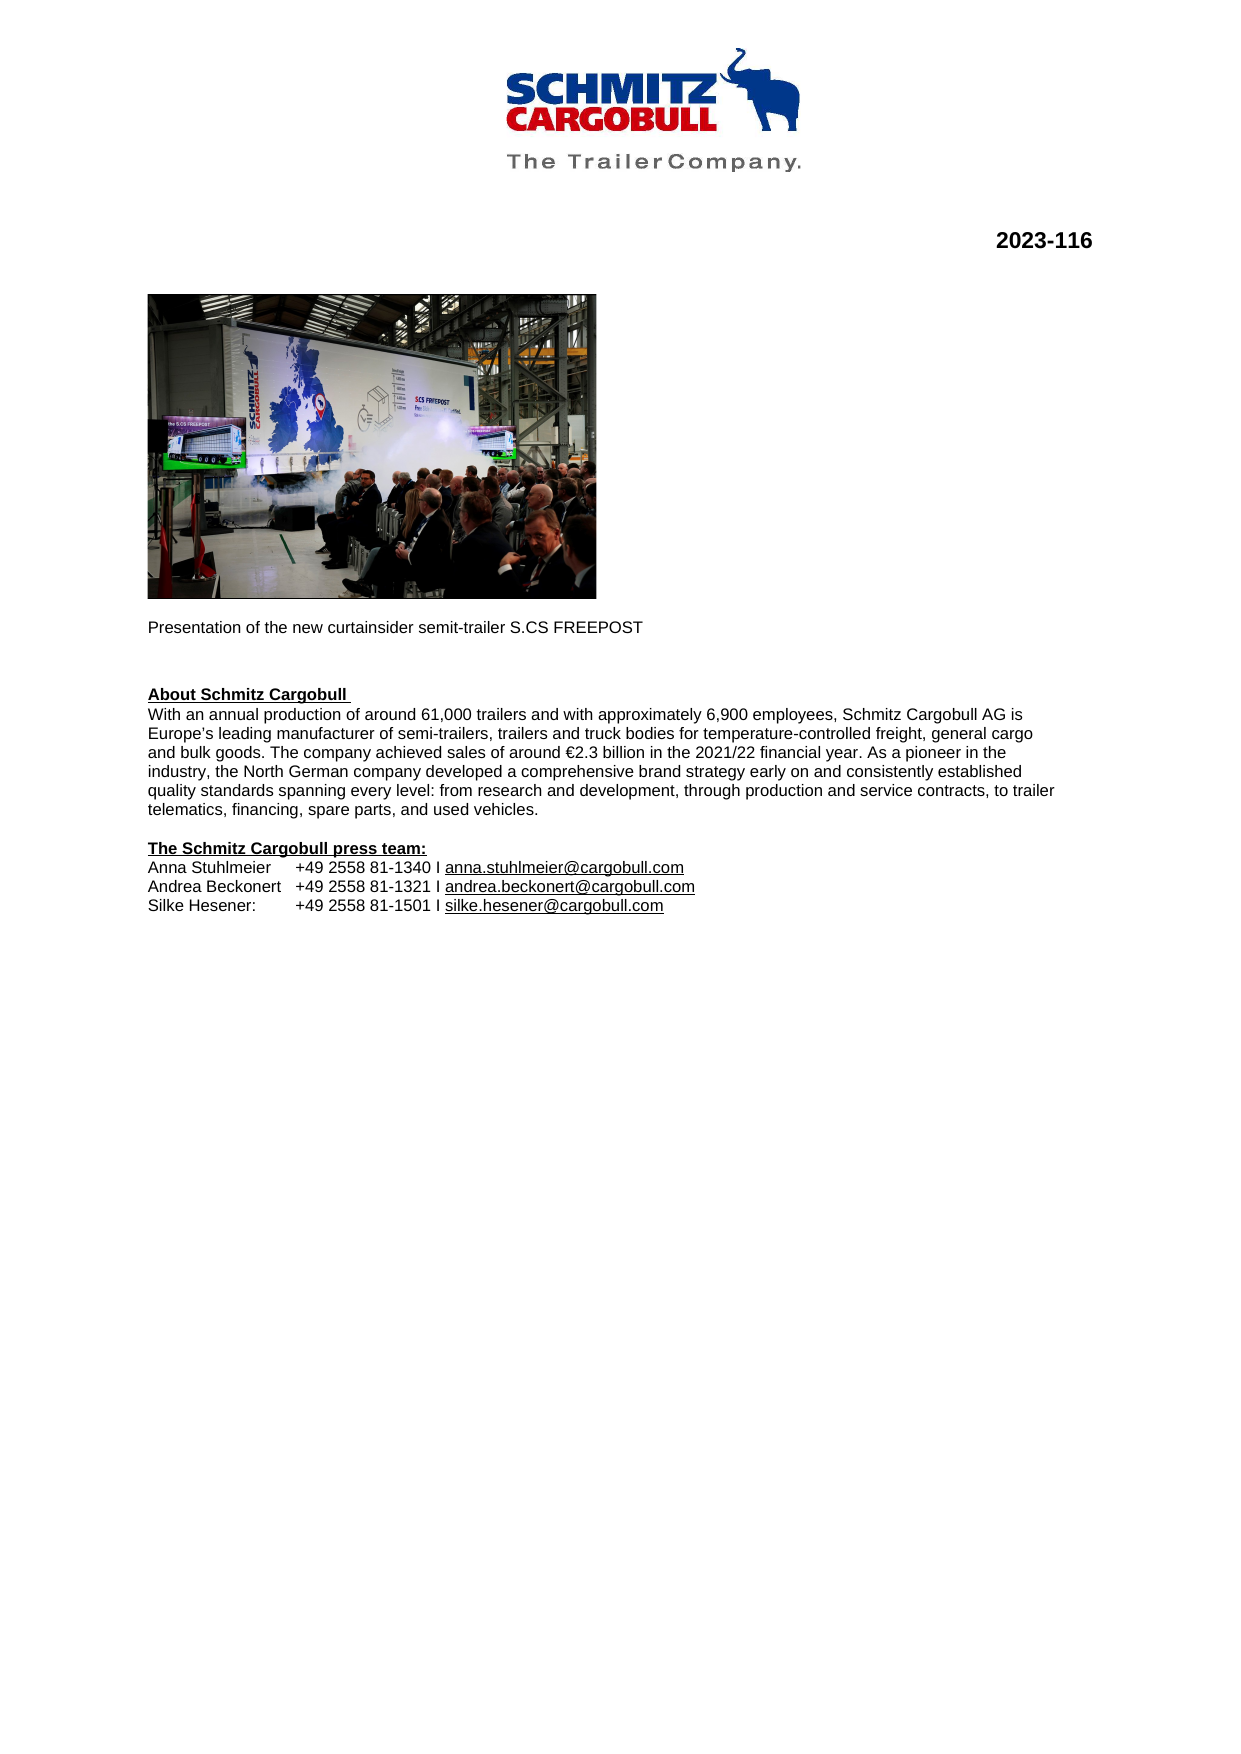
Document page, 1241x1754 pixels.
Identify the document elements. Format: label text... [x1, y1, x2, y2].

picture [147, 294, 597, 599]
text Andrea Beckonert +49 2558 81-1321 I andrea.beckonert@cargobull.com [148, 877, 1093, 896]
text The Schmitz Cargobull press team: [148, 838, 1063, 858]
text Anna Stuhlmeier +49 2558 81-1340 I anna.stuhlmeier@cargobull.com [148, 858, 1004, 877]
text With an annual production of around 61,000 trailers and with approximately 6,900 employees, Schmitz Cargobull AG is Europe’s leading manufacturer of semi-trailers, trailers and truck bodies for temperature-controlled freight, general cargo and bulk goods. The company achieved sales of around €2.3 billion in the 2021/22 financial year. As a pioneer in the industry, the North German company developed a comprehensive brand strategy early on and consistently established quality standards spanning every level: from research and development, through production and service contracts, to trailer telematics, financing, spare parts, and used vehicles. [148, 704, 1063, 819]
picture [506, 48, 801, 172]
text About Schmitz Cargobull [148, 685, 1004, 704]
text Presentation of the new curtainsider semit-trailer S.CS FREEPOST [148, 618, 1078, 637]
text 2023-116 [148, 227, 1093, 253]
text Silke Hesener: +49 2558 81-1501 I silke.hesener@cargobull.com [148, 896, 1004, 915]
